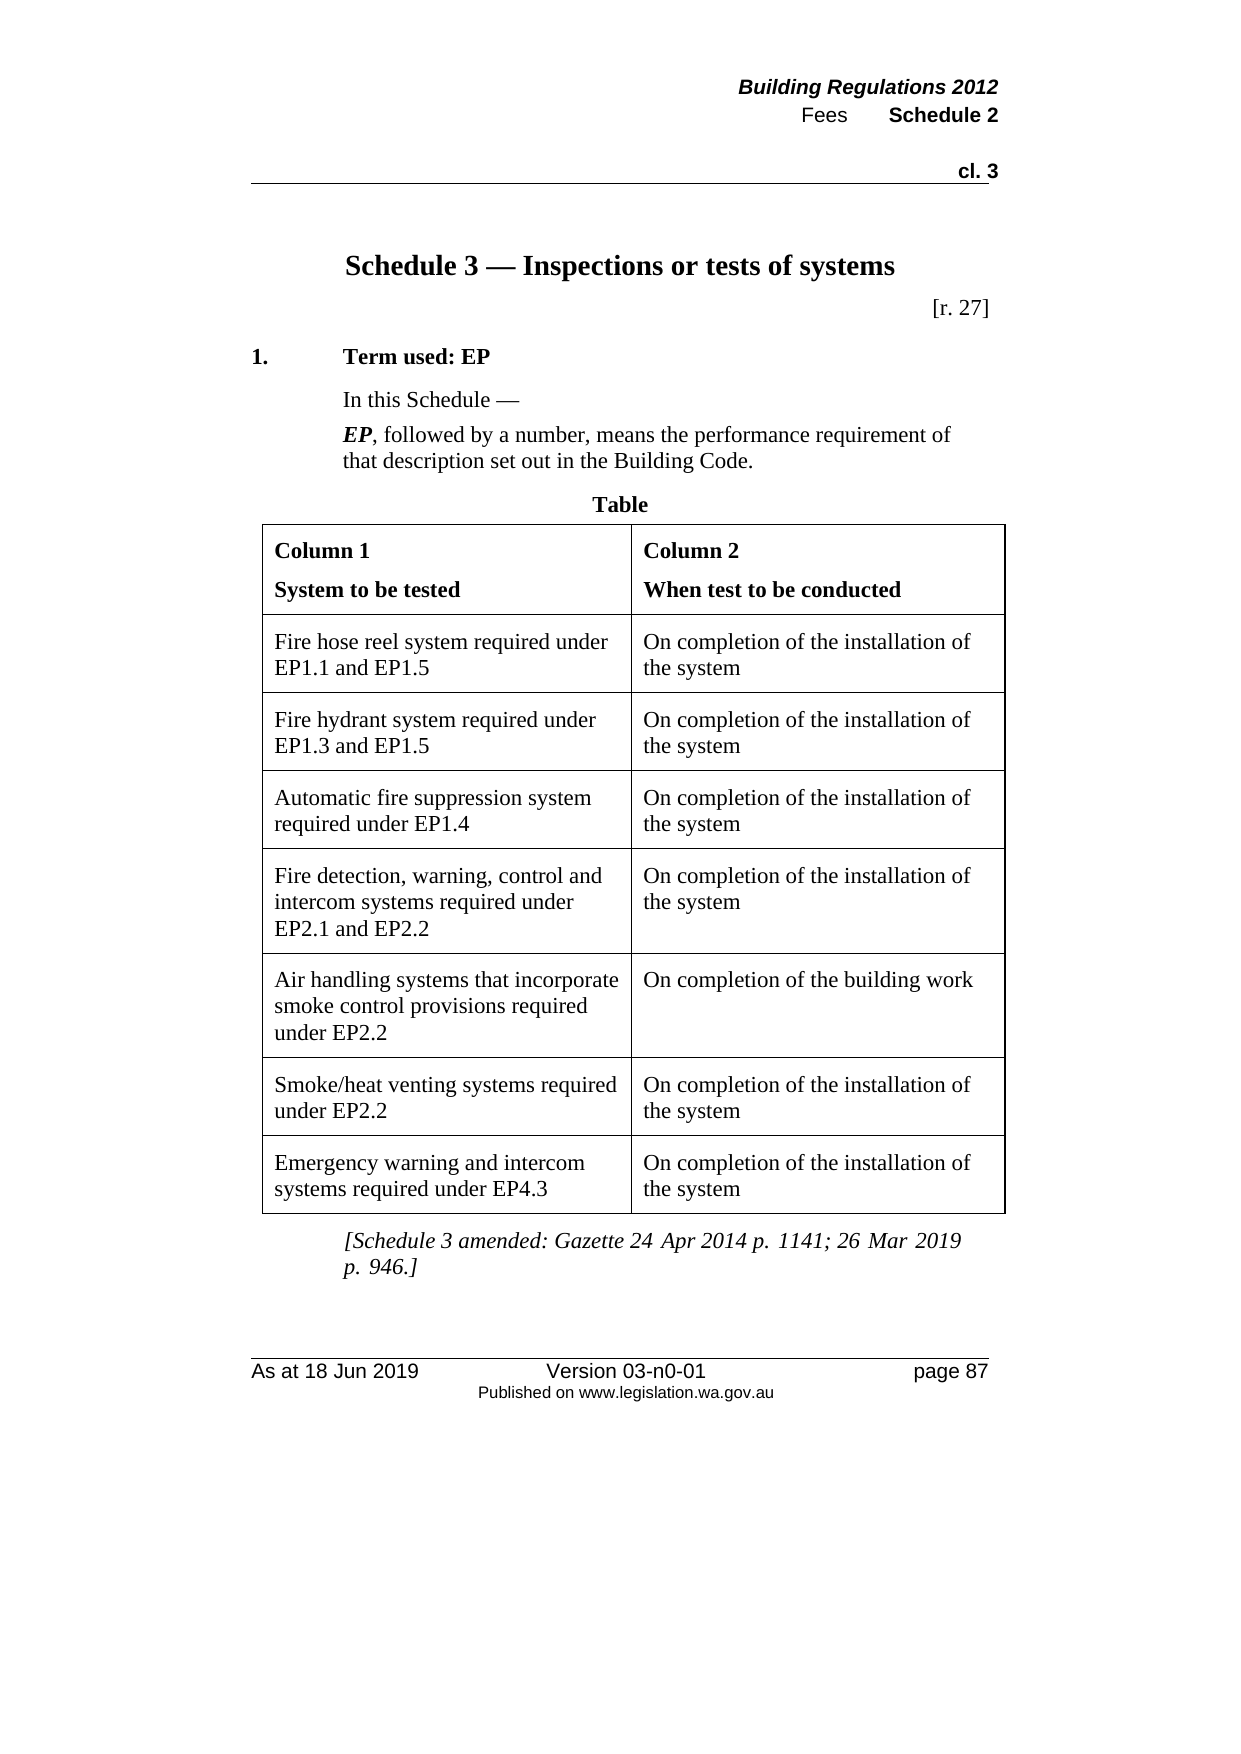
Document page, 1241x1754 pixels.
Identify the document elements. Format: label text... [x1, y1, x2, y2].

table_cell Fire hose reel system required under EP1.1 and EP1.5 [263, 615, 631, 692]
table_cell On completion of the building work [632, 954, 1004, 1057]
table_cell On completion of the installation of the system [632, 771, 1004, 848]
table_cell Emergency warning and intercom systems required under EP4.3 [263, 1136, 631, 1213]
table_cell Fire hydrant system required under EP1.3 and EP1.5 [263, 693, 631, 770]
table_cell On completion of the installation of the system [632, 693, 1004, 770]
subtitle 1. Term used: EP [251, 343, 989, 370]
table_cell On completion of the installation of the system [632, 1136, 1004, 1213]
text [r. 27] [251, 294, 989, 320]
table_cell On completion of the installation of the system [632, 1058, 1004, 1135]
table_cell On completion of the installation of the system [632, 615, 1004, 692]
text In this Schedule — [251, 386, 989, 413]
table_cell Automatic fire suppression system required under EP1.4 [263, 771, 631, 848]
subtitle Table [266, 490, 974, 517]
table_cell Smoke/heat venting systems required under EP2.2 [263, 1058, 631, 1135]
table_header Column 1 System to be tested [263, 525, 631, 614]
text [Schedule 3 amended: Gazette 24 Apr 2014 p. 1141; 26 Mar 2019 p. 946.] [251, 1227, 989, 1279]
table_cell Air handling systems that incorporate smoke control provisions required under EP2.2 [263, 954, 631, 1057]
table_cell On completion of the installation of the system [632, 849, 1004, 953]
text EP, followed by a number, means the performance requirement of that description set out in the Building Code. [251, 421, 989, 474]
subtitle Schedule 3 — Inspections or tests of systems [251, 248, 989, 282]
table_header Column 2 When test to be conducted [632, 525, 1004, 614]
table_cell Fire detection, warning, control and intercom systems required under EP2.1 and EP2.2 [263, 849, 631, 953]
